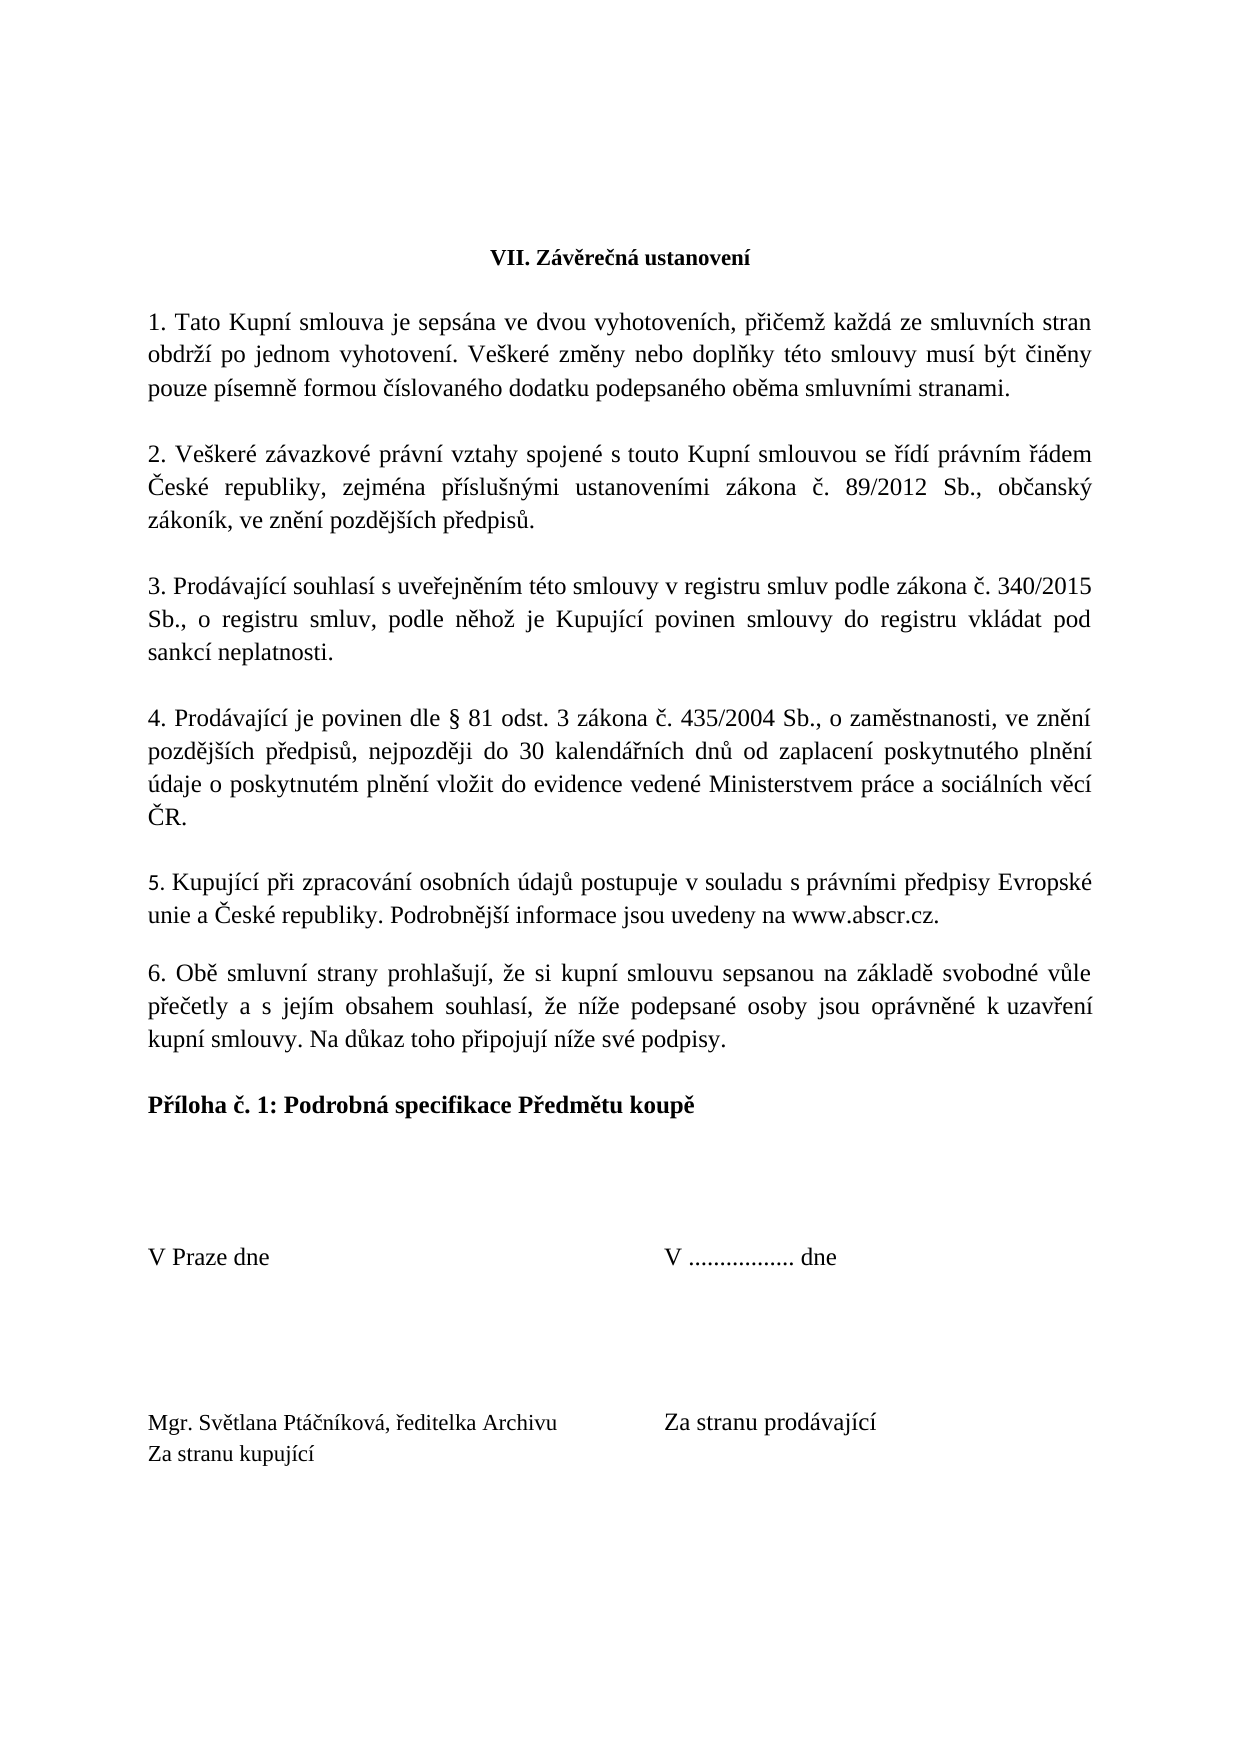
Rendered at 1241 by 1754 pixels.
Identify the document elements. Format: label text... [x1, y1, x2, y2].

text Příloha č. 1: Podrobná specifikace Předmětu koupě [148, 1091, 1093, 1119]
text 2. Veškeré závazkové právní vztahy spojené s touto Kupní smlouvou se řídí právním řádem České republiky, zejména příslušnými ustanoveními zákona č. 89/2012 Sb., občanský zákoník, ve znění pozdějších předpisů. [148, 439, 1093, 533]
text 6. Obě smluvní strany prohlašují, že si kupní smlouvu sepsanou na základě svobodné vůle přečetly a s jejím obsahem souhlasí, že níže podepsané osoby jsou oprávněné k uzavření kupní smlouvy. Na důkaz toho připojují níže své podpisy. [148, 958, 1093, 1053]
text 5. Kupující při zpracování osobních údajů postupuje v souladu s právními předpisy Evropské unie a České republiky. Podrobnější informace jsou uvedeny na www.abscr.cz. [148, 867, 1093, 929]
text Za stranu kupující [148, 1440, 1093, 1466]
text VII. Závěrečná ustanovení [148, 244, 1093, 271]
text Mgr. Světlana Ptáčníková, ředitelka Archivu Za stranu prodávající [148, 1407, 1093, 1436]
text V Praze dne V ................. dne [148, 1242, 1093, 1271]
text 4. Prodávající je povinen dle § 81 odst. 3 zákona č. 435/2004 Sb., o zaměstnanosti, ve znění pozdějších předpisů, nejpozději do 30 kalendářních dnů od zaplacení poskytnutého plnění údaje o poskytnutém plnění vložit do evidence vedené Ministerstvem práce a sociálních věcí ČR. [148, 703, 1093, 831]
text 1. Tato Kupní smlouva je sepsána ve dvou vyhotoveních, přičemž každá ze smluvních stran obdrží po jednom vyhotovení. Veškeré změny nebo doplňky této smlouvy musí být činěny pouze písemně formou číslovaného dodatku podepsaného oběma smluvními stranami. [148, 307, 1093, 401]
text 3. Prodávající souhlasí s uveřejněním této smlouvy v registru smluv podle zákona č. 340/2015 Sb., o registru smluv, podle něhož je Kupující povinen smlouvy do registru vkládat pod sankcí neplatnosti. [148, 571, 1093, 666]
